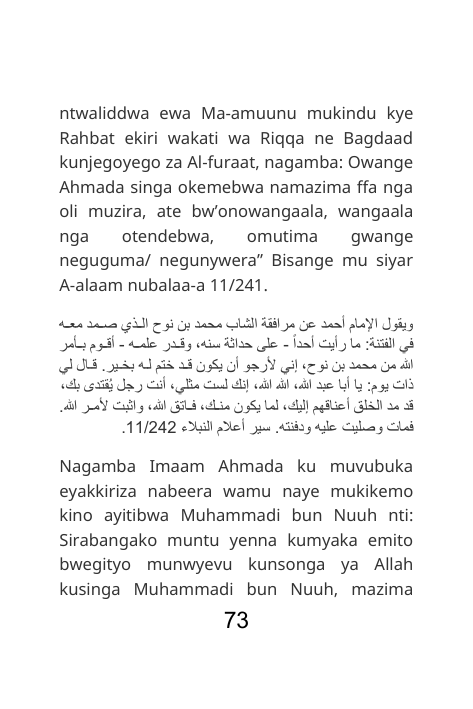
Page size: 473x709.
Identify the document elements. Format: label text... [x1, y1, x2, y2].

text ويقول الإمام أحمد عن مرافقة الشاب محمد بن نوح الذي صمد معه في الفتنة: ما رأيت أحداً - على حداثة سنه، وقدر علمه - أقوم بأمر الله من محمد بن نوح، إني لأرجو أن يكون قد ختم له بخير. قال لي ذات يوم: يا أبا عبد الله، الله الله، إنك لست مثلي، أنت رجل يُقتدى بك، قد مد الخلق أعناقهم إليك، لما يكون منك، فاتق الله، واثبت لأمر الله. فمات وصليت عليه ودفنته. سير أعلام النبلاء 11/242. [59, 314, 413, 437]
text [59, 455, 413, 600]
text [59, 102, 413, 296]
